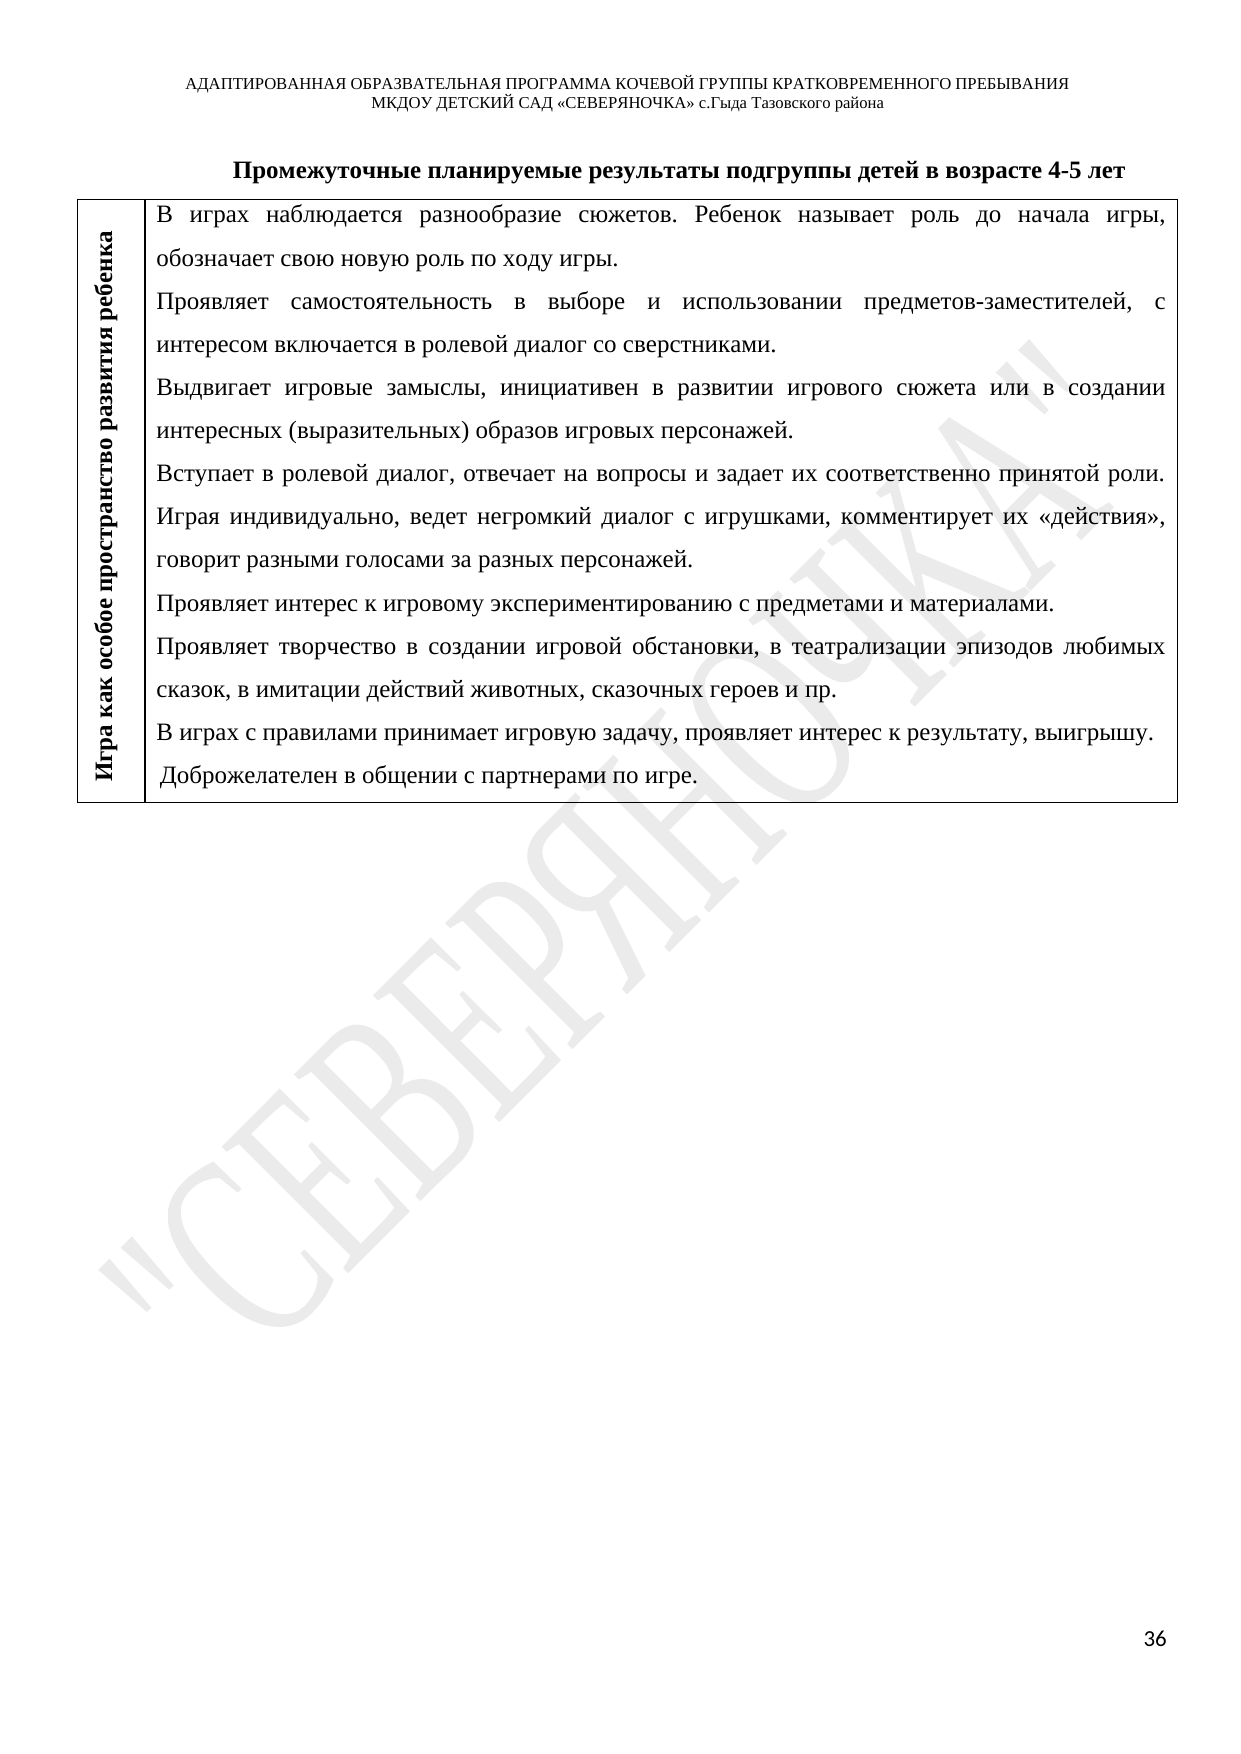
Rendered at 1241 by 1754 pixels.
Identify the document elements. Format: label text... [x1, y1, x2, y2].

table_header Игра как особое пространство развития ребенка [78, 200, 144, 802]
table_header В играх наблюдается разнообразие сюжетов. Ребенок называет роль до начала игры, обозначает свою новую роль по ходу игры. Проявляет самостоятельность в выборе и использовании предметов-заместителей, с интересом включается в ролевой диалог со сверстниками. Выдвигает игровые замыслы, инициативен в развитии игрового сюжета или в создании интересных (выразительных) образов игровых персонажей. Вступает в ролевой диалог, отвечает на вопросы и задает их соответственно принятой роли. Играя индивидуально, ведет негромкий диалог с игрушками, комментирует их «действия», говорит разными голосами за разных персонажей. Проявляет интерес к игровому экспериментированию с предметами и материалами. Проявляет творчество в создании игровой обстановки, в театрализации эпизодов любимых сказок, в имитации действий животных, сказочных героев и пр. В играх с правилами принимает игровую задачу, проявляет интерес к результату, выигрышу. Доброжелателен в общении с партнерами по игре. [146, 200, 1177, 802]
text Промежуточные планируемые результаты подгруппы детей в возрасте 4-5 лет [118, 155, 1166, 184]
